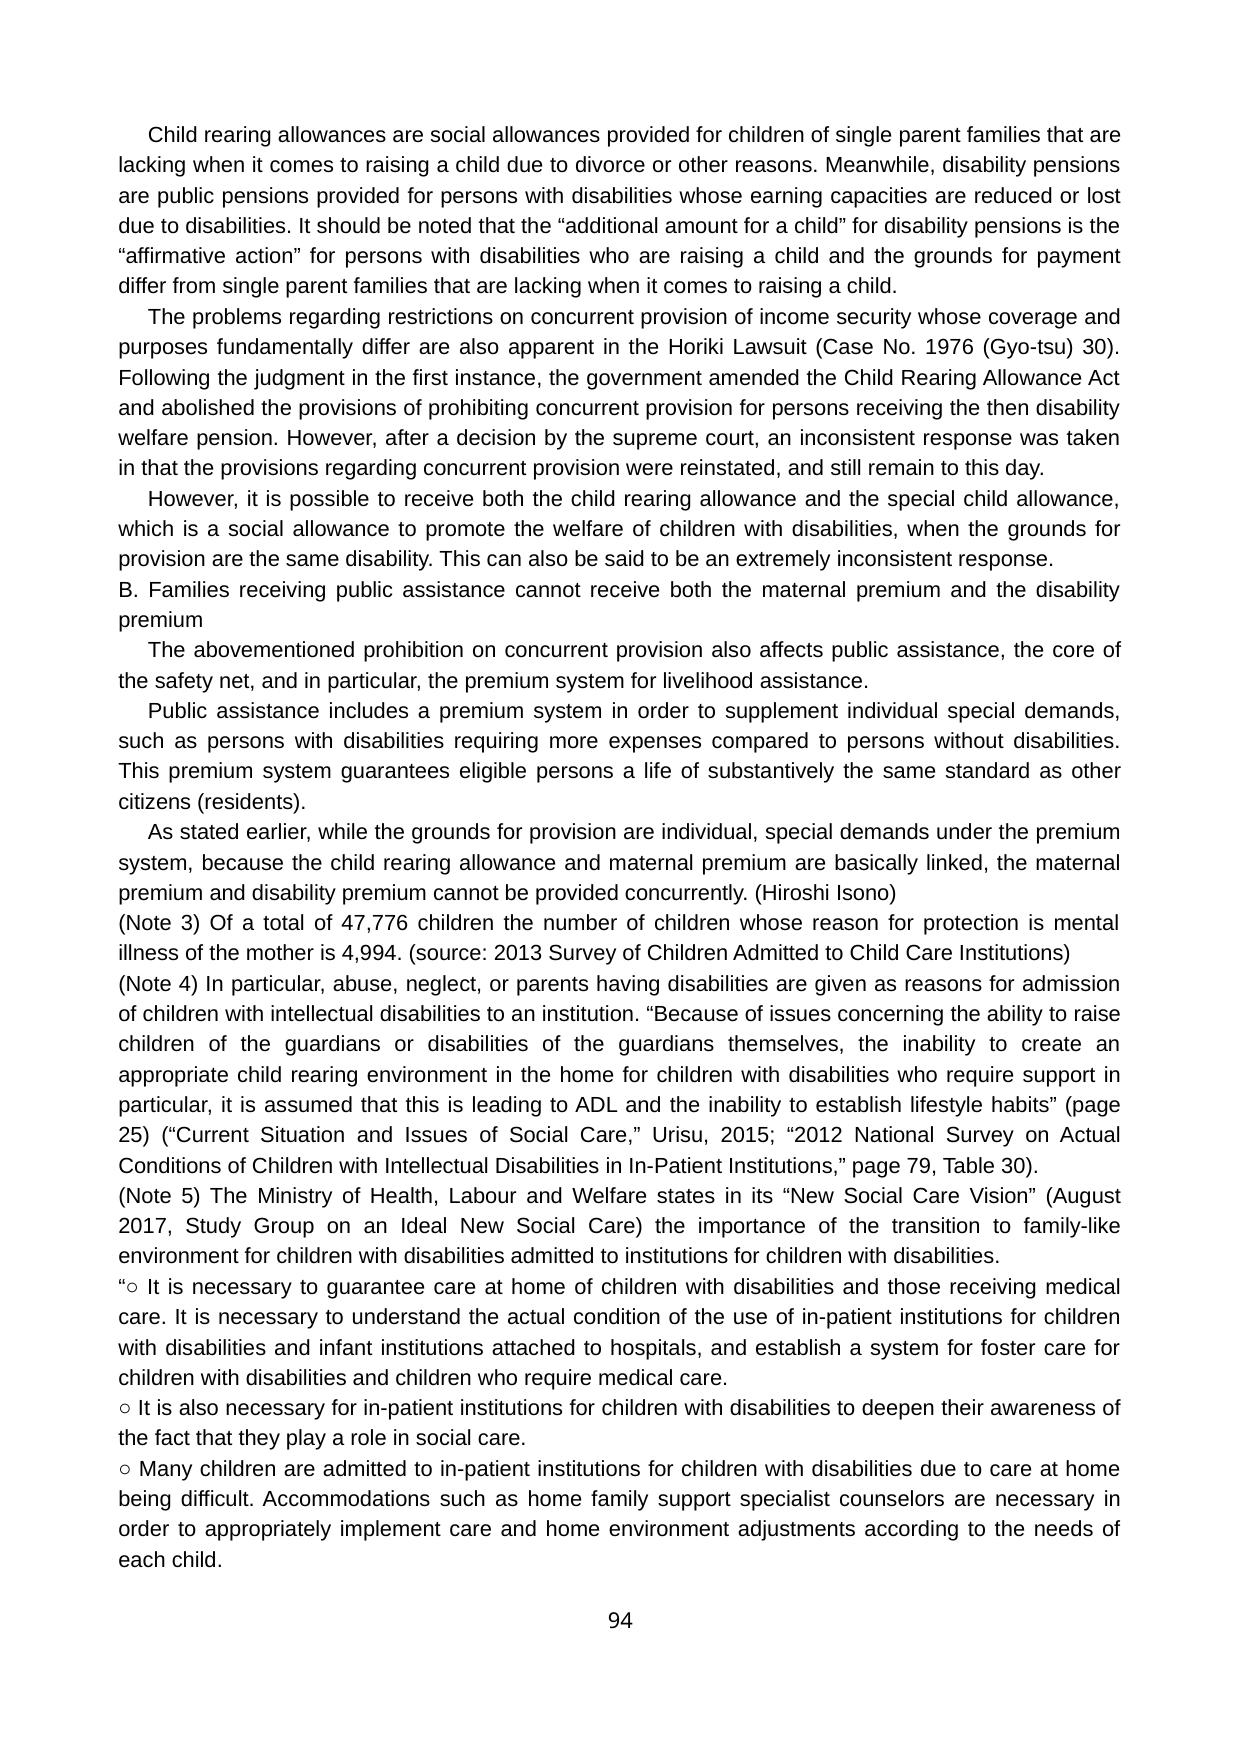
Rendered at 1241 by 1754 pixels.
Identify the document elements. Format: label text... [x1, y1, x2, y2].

text However, it is possible to receive both the child rearing allowance and the special child allowance, which is a social allowance to promote the welfare of children with disabilities, when the grounds for provision are the same disability. This can also be said to be an extremely inconsistent response. [118, 483, 1122, 574]
text (Note 3) Of a total of 47,776 children the number of children whose reason for protection is mental illness of the mother is 4,994. (source: 2013 Survey of Children Admitted to Child Care Institutions) [118, 907, 1122, 968]
text As stated earlier, while the grounds for provision are individual, special demands under the premium system, because the child rearing allowance and maternal premium are basically linked, the maternal premium and disability premium cannot be provided concurrently. (Hiroshi Isono) [118, 817, 1122, 907]
text Child rearing allowances are social allowances provided for children of single parent families that are lacking when it comes to raising a child due to divorce or other reasons. Meanwhile, disability pensions are public pensions provided for persons with disabilities whose earning capacities are reduced or lost due to disabilities. It should be noted that the “additional amount for a child” for disability pensions is the “affirmative action” for persons with disabilities who are raising a child and the grounds for payment differ from single parent families that are lacking when it comes to raising a child. [118, 119, 1122, 301]
text B. Families receiving public assistance cannot receive both the maternal premium and the disability premium [118, 574, 1122, 635]
text ○ It is also necessary for in-patient institutions for children with disabilities to deepen their awareness of the fact that they play a role in social care. [118, 1392, 1122, 1453]
text (Note 5) The Ministry of Health, Labour and Welfare states in its “New Social Care Vision” (August 2017, Study Group on an Ideal New Social Care) the importance of the transition to family-like environment for children with disabilities admitted to institutions for children with disabilities. [118, 1180, 1122, 1271]
text ○ Many children are admitted to in-patient institutions for children with disabilities due to care at home being difficult. Accommodations such as home family support specialist counselors are necessary in order to appropriately implement care and home environment adjustments according to the needs of each child. [118, 1453, 1122, 1574]
text “○ It is necessary to guarantee care at home of children with disabilities and those receiving medical care. It is necessary to understand the actual condition of the use of in-patient institutions for children with disabilities and infant institutions attached to hospitals, and establish a system for foster care for children with disabilities and children who require medical care. [118, 1271, 1122, 1392]
text (Note 4) In particular, abuse, neglect, or parents having disabilities are given as reasons for admission of children with intellectual disabilities to an institution. “Because of issues concerning the ability to raise children of the guardians or disabilities of the guardians themselves, the inability to create an appropriate child rearing environment in the home for children with disabilities who require support in particular, it is assumed that this is leading to ADL and the inability to establish lifestyle habits” (page 25) (“Current Situation and Issues of Social Care,” Urisu, 2015; “2012 National Survey on Actual Conditions of Children with Intellectual Disabilities in In-Patient Institutions,” page 79, Table 30). [118, 968, 1122, 1180]
text Public assistance includes a premium system in order to supplement individual special demands, such as persons with disabilities requiring more expenses compared to persons without disabilities. This premium system guarantees eligible persons a life of substantively the same standard as other citizens (residents). [118, 695, 1122, 817]
text The problems regarding restrictions on concurrent provision of income security whose coverage and purposes fundamentally differ are also apparent in the Horiki Lawsuit (Case No. 1976 (Gyo-tsu) 30). Following the judgment in the first instance, the government amended the Child Rearing Allowance Act and abolished the provisions of prohibiting concurrent provision for persons receiving the then disability welfare pension. However, after a decision by the supreme court, an inconsistent response was taken in that the provisions regarding concurrent provision were reinstated, and still remain to this day. [118, 301, 1122, 483]
text The abovementioned prohibition on concurrent provision also affects public assistance, the core of the safety net, and in particular, the premium system for livelihood assistance. [118, 635, 1122, 695]
